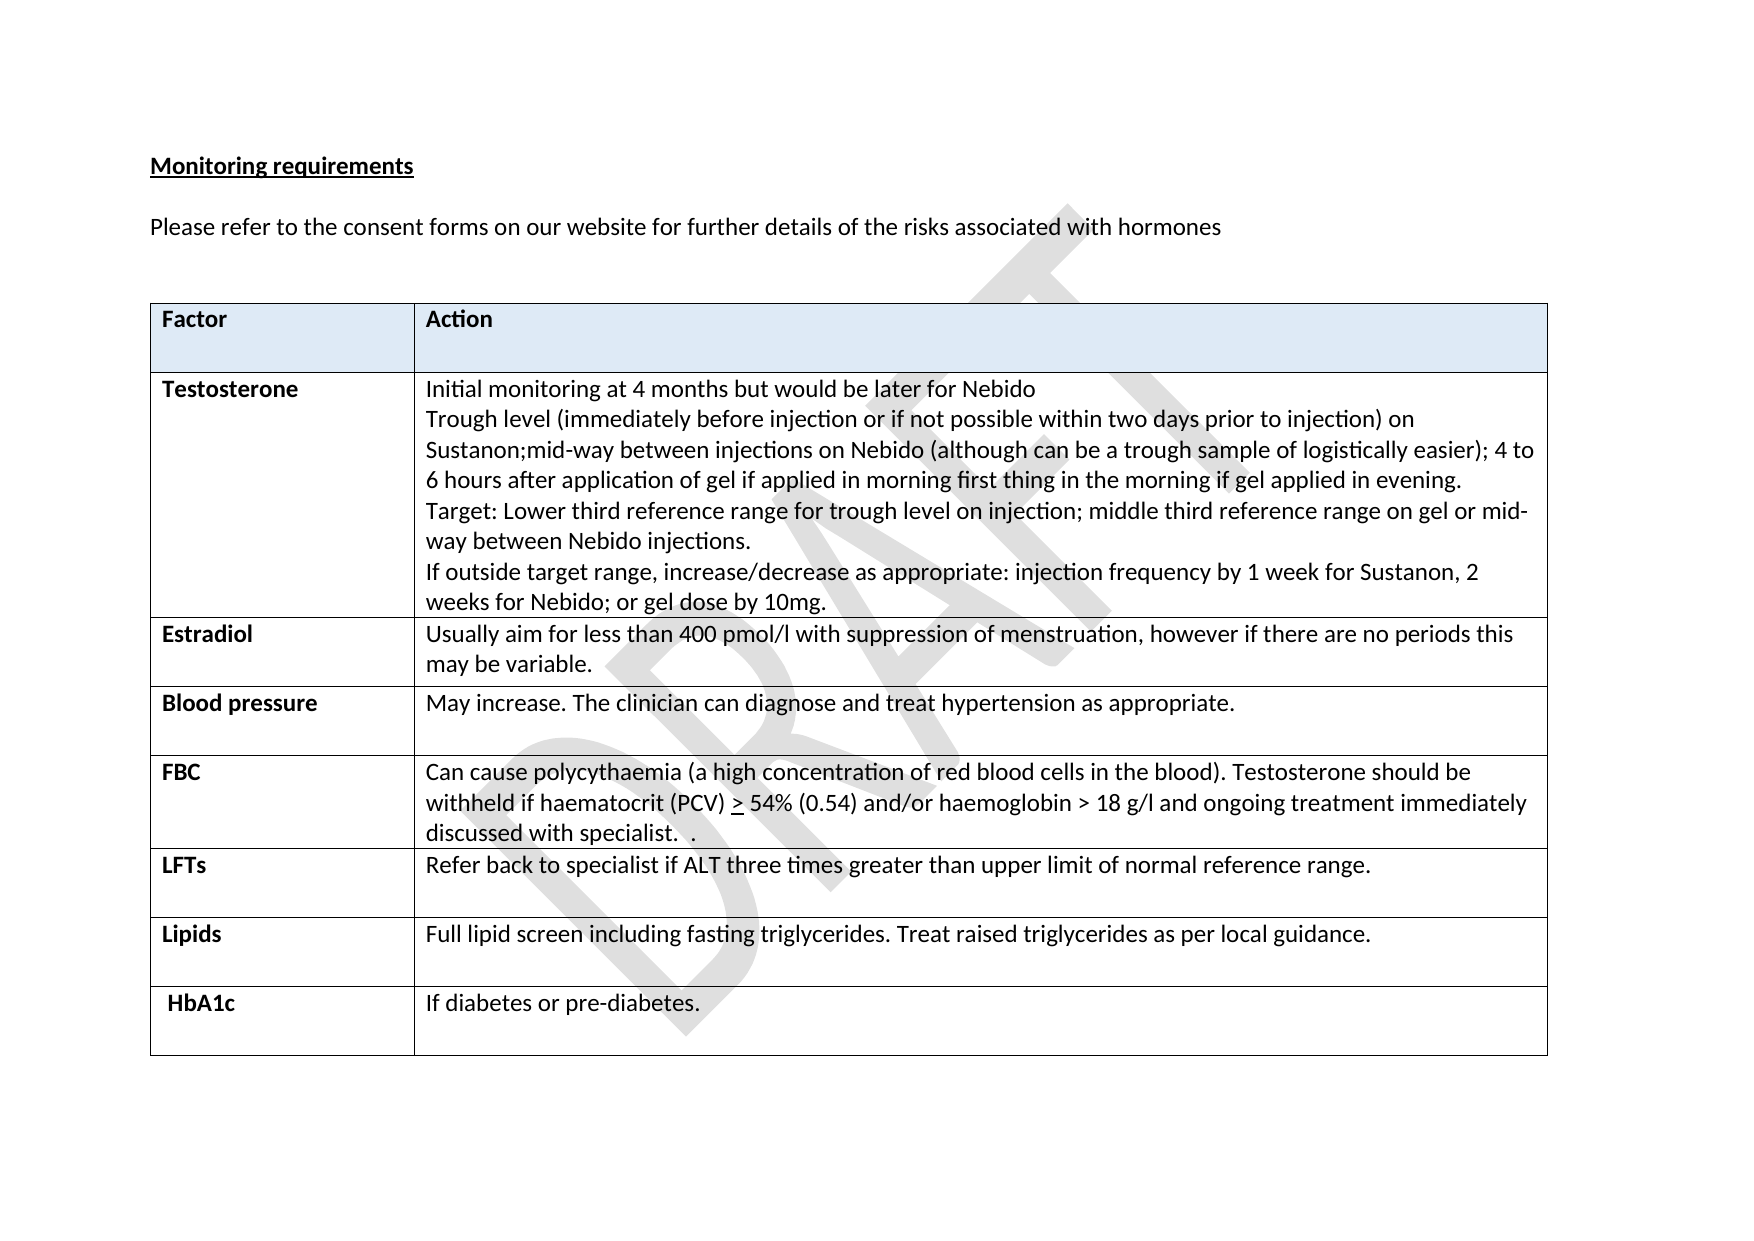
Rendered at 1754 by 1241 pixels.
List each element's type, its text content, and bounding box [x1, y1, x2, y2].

table_cell Blood pressure [151, 687, 414, 755]
table_cell Refer back to specialist if ALT three times greater than upper limit of normal reference range. [415, 849, 1547, 917]
table_cell If diabetes or pre-diabetes. [415, 987, 1547, 1055]
table_cell Testosterone [151, 373, 414, 617]
table_cell Can cause polycythaemia (a high concentration of red blood cells in the blood). Testosterone should be withheld if haematocrit (PCV) > 54% (0.54) and/or haemoglobin > 18 g/l and ongoing treatment immediately discussed with specialist. . [415, 756, 1547, 848]
table_header Action [415, 304, 1547, 372]
table_cell Lipids [151, 918, 414, 986]
table_cell Initial monitoring at 4 months but would be later for Nebido Trough level (immediately before injection or if not possible within two days prior to injection) on Sustanon;mid-way between injections on Nebido (although can be a trough sample of logistically easier); 4 to 6 hours after application of gel if applied in morning first thing in the morning if gel applied in evening. Target: Lower third reference range for trough level on injection; middle third reference range on gel or mid-way between Nebido injections. If outside target range, increase/decrease as appropriate: injection frequency by 1 week for Sustanon, 2 weeks for Nebido; or gel dose by 10mg. [415, 373, 1547, 617]
table_cell Full lipid screen including fasting triglycerides. Treat raised triglycerides as per local guidance. [415, 918, 1547, 986]
table_header Factor [151, 304, 414, 372]
table_cell May increase. The clinician can diagnose and treat hypertension as appropriate. [415, 687, 1547, 755]
table_cell Estradiol [151, 618, 414, 686]
table_cell FBC [151, 756, 414, 848]
table_cell LFTs [151, 849, 414, 917]
table_cell Usually aim for less than 400 pmol/l with suppression of menstruation, however if there are no periods this may be variable. [415, 618, 1547, 686]
table_cell HbA1c [151, 987, 414, 1055]
text Monitoring requirements [150, 150, 1604, 181]
text Please refer to the consent forms on our website for further details of the risks associated with hormones [150, 211, 1604, 242]
